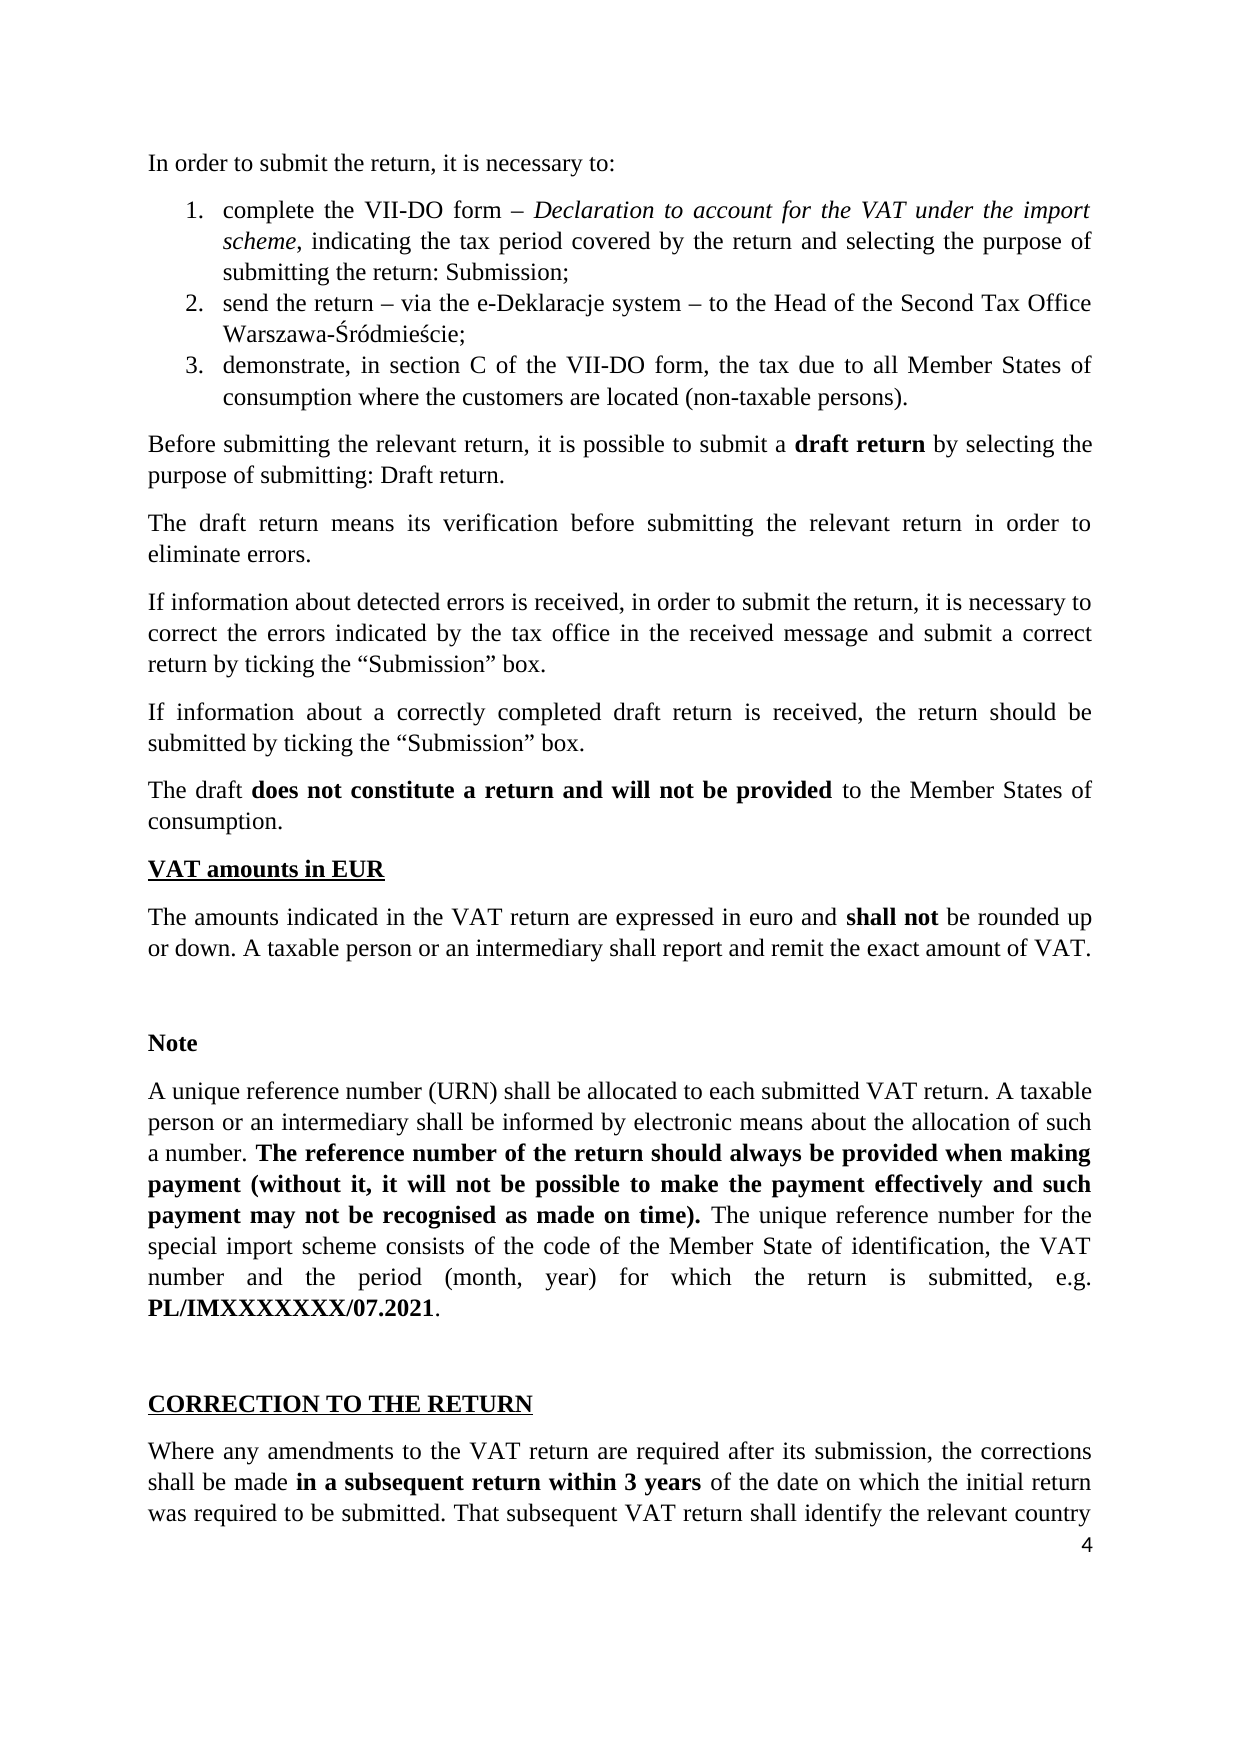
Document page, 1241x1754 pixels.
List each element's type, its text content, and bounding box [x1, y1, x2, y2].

list complete the VII-DO form – Declaration to account for the VAT under the import scheme, indicating the tax period covered by the return and selecting the purpose of submitting the return: Submission; [185, 195, 1093, 286]
text A unique reference number (URN) shall be allocated to each submitted VAT return. A taxable person or an intermediary shall be informed by electronic means about the allocation of such a number. The reference number of the return should always be provided when making payment (without it, it will not be possible to make the payment effectively and such payment may not be recognised as made on time). The unique reference number for the special import scheme consists of the code of the Member State of identification, the VAT number and the period (month, year) for which the return is submitted, e.g. PL/IMXXXXXXX/07.2021. [148, 1076, 1093, 1322]
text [148, 1436, 1093, 1527]
text Note [148, 1028, 1093, 1057]
text If information about a correctly completed draft return is received, the return should be submitted by ticking the “Submission” box. [148, 697, 1093, 756]
text If information about detected errors is received, in order to submit the return, it is necessary to correct the errors indicated by the tax office in the received message and submit a correct return by ticking the “Submission” box. [148, 587, 1093, 678]
list demonstrate, in section C of the VII-DO form, the tax due to all Member States of consumption where the customers are located (non-taxable persons). [185, 351, 1093, 410]
text VAT amounts in EUR [148, 854, 1093, 883]
text Before submitting the relevant return, it is possible to submit a draft return by selecting the purpose of submitting: Draft return. [148, 429, 1093, 489]
text In order to submit the return, it is necessary to: [148, 148, 1093, 176]
text The amounts indicated in the VAT return are expressed in euro and shall not be rounded up or down. A taxable person or an intermediary shall report and remit the exact amount of VAT. [148, 902, 1093, 962]
text The draft does not constitute a return and will not be provided to the Member States of consumption. [148, 775, 1093, 835]
text CORRECTION TO THE RETURN [148, 1389, 1093, 1417]
text The draft return means its verification before submitting the relevant return in order to eliminate errors. [148, 508, 1093, 568]
list send the return – via the e-Deklaracje system – to the Head of the Second Tax Office Warszawa-Śródmieście; [185, 288, 1093, 348]
